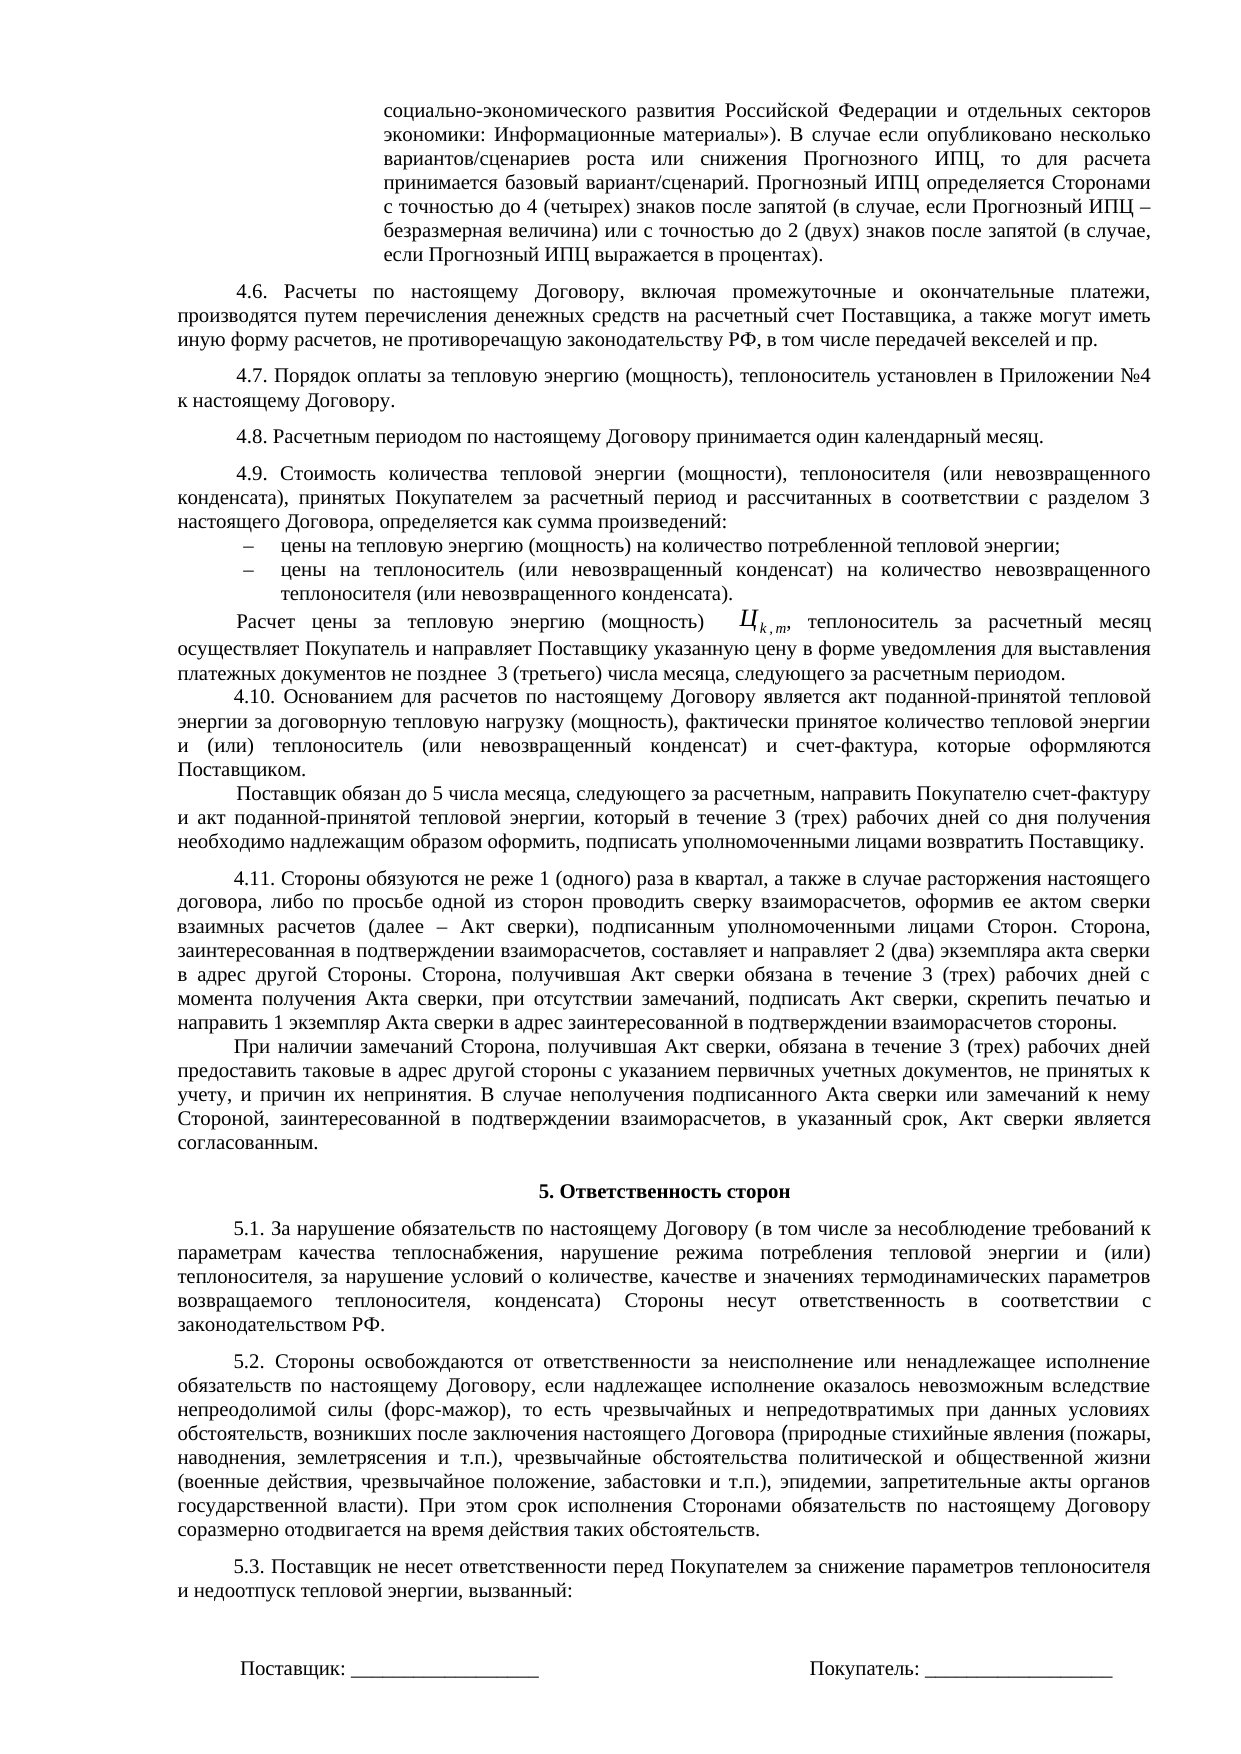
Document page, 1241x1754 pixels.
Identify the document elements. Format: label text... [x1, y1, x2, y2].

text 5.3. Поставщик не несет ответственности перед Покупателем за снижение параметров теплоносителя и недоотпуск тепловой энергии, вызванный: [177, 1554, 1152, 1602]
text 5. Ответственность сторон [177, 1179, 1152, 1203]
list цены на тепловую энергию (мощность) на количество потребленной тепловой энергии; [243, 533, 1152, 557]
text 4.10. Основанием для расчетов по настоящему Договору является акт поданной-принятой тепловой энергии за договорную тепловую нагрузку (мощность), фактически принятое количество тепловой энергии и (или) теплоноситель (или невозвращенный конденсат) и счет-фактура, которые оформляются Поставщиком. [177, 684, 1152, 781]
text 4.7. Порядок оплаты за тепловую энергию (мощность), теплоноситель установлен в Приложении №4 к настоящему Договору. [177, 363, 1152, 412]
text 4.11. Стороны обязуются не реже 1 (одного) раза в квартал, а также в случае расторжения настоящего договора, либо по просьбе одной из сторон проводить сверку взаиморасчетов, оформив ее актом сверки взаимных расчетов (далее – Акт сверки), подписанным уполномоченными лицами Сторон. Сторона, заинтересованная в подтверждении взаиморасчетов, составляет и направляет 2 (два) экземпляра акта сверки в адрес другой Стороны. Сторона, получившая Акт сверки обязана в течение 3 (трех) рабочих дней с момента получения Акта сверки, при отсутствии замечаний, подписать Акт сверки, скрепить печатью и направить 1 экземпляр Акта сверки в адрес заинтересованной в подтверждении взаиморасчетов стороны. [177, 865, 1152, 1034]
text Поставщик обязан до 5 числа месяца, следующего за расчетным, направить Покупателю счет-фактуру и акт поданной-принятой тепловой энергии, который в течение 3 (трех) рабочих дней со дня получения необходимо надлежащим образом оформить, подписать уполномоченными лицами возвратить Поставщику. [177, 781, 1152, 853]
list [346, 98, 1152, 266]
text При наличии замечаний Сторона, получившая Акт сверки, обязана в течение 3 (трех) рабочих дней предоставить таковые в адрес другой стороны с указанием первичных учетных документов, не принятых к учету, и причин их непринятия. В случае неполучения подписанного Акта сверки или замечаний к нему Стороной, заинтересованной в подтверждении взаиморасчетов, в указанный срок, Акт сверки является согласованным. [177, 1034, 1152, 1154]
text Расчет цены за тепловую энергию (мощность) , теплоноситель за расчетный месяц осуществляет Покупатель и направляет Поставщику указанную цену в форме уведомления для выставления платежных документов не позднее 3 (третьего) числа месяца, следующего за расчетным периодом. [177, 605, 1152, 684]
text 4.8. Расчетным периодом по настоящему Договору принимается один календарный месяц. [177, 424, 1152, 448]
text 5.2. Стороны освобождаются от ответственности за неисполнение или ненадлежащее исполнение обязательств по настоящему Договору, если надлежащее исполнение оказалось невозможным вследствие непреодолимой силы (форс-мажор), то есть чрезвычайных и непредотвратимых при данных условиях обстоятельств, возникших после заключения настоящего Договора (природные стихийные явления (пожары, наводнения, землетрясения и т.п.), чрезвычайные обстоятельства политической и общественной жизни (военные действия, чрезвычайное положение, забастовки и т.п.), эпидемии, запретительные акты органов государственной власти). При этом срок исполнения Сторонами обязательств по настоящему Договору соразмерно отодвигается на время действия таких обстоятельств. [177, 1348, 1152, 1541]
text 5.1. За нарушение обязательств по настоящему Договору (в том числе за несоблюдение требований к параметрам качества теплоснабжения, нарушение режима потребления тепловой энергии и (или) теплоносителя, за нарушение условий о количестве, качестве и значениях термодинамических параметров возвращаемого теплоносителя, конденсата) Стороны несут ответственность в соответствии с законодательством РФ. [177, 1216, 1152, 1336]
list цены на теплоноситель (или невозвращенный конденсат) на количество невозвращенного теплоносителя (или невозвращенного конденсата). [243, 557, 1152, 605]
text 4.9. Стоимость количества тепловой энергии (мощности), теплоносителя (или невозвращенного конденсата), принятых Покупателем за расчетный период и рассчитанных в соответствии с разделом 3 настоящего Договора, определяется как сумма произведений: [177, 461, 1152, 533]
text 4.6. Расчеты по настоящему Договору, включая промежуточные и окончательные платежи, производятся путем перечисления денежных средств на расчетный счет Поставщика, а также могут иметь иную форму расчетов, не противоречащую законодательству РФ, в том числе передачей векселей и пр. [177, 279, 1152, 351]
